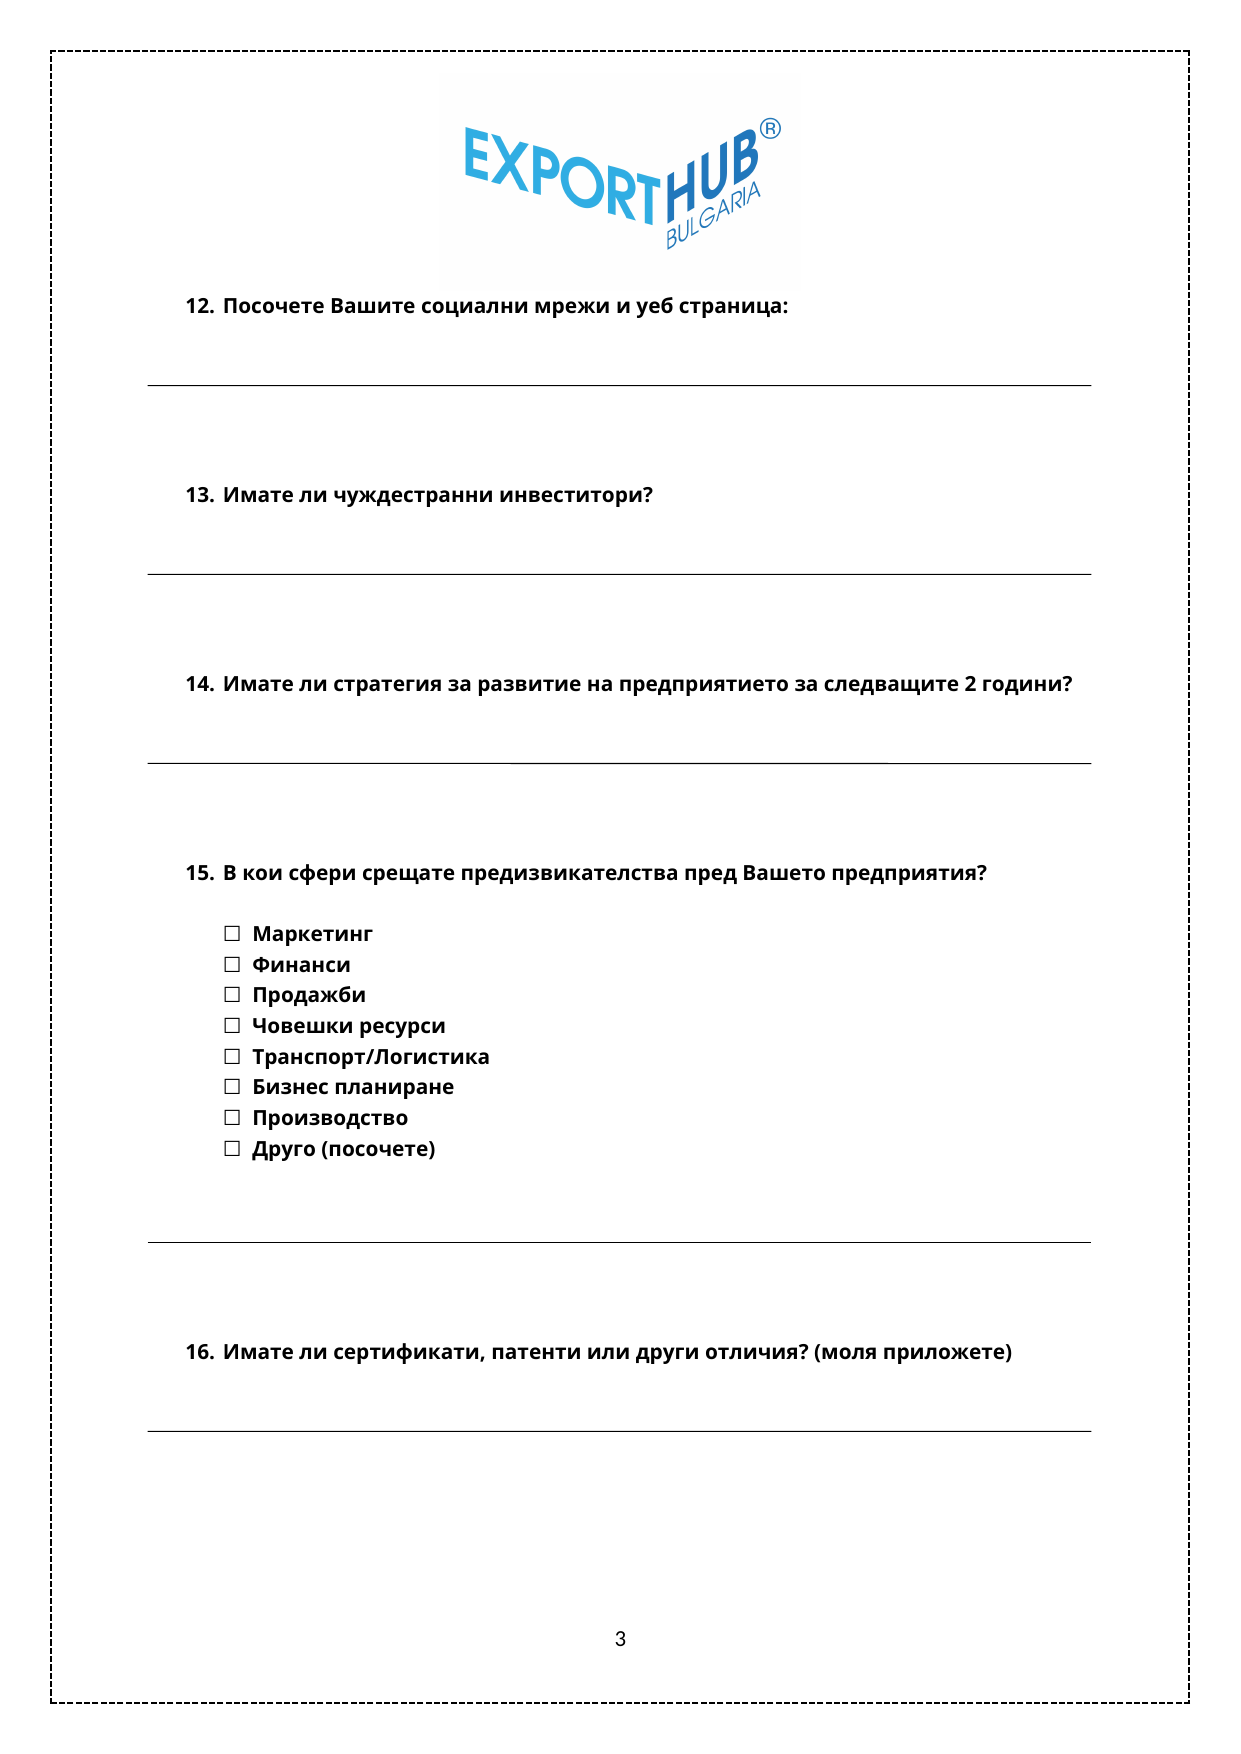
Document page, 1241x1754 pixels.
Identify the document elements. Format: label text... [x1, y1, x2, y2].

picture [439, 73, 802, 291]
list Друго (посочете) [223, 1134, 1093, 1162]
list Производство [223, 1103, 1093, 1131]
list Имате ли сертификати, патенти или други отличия? (моля приложете) [185, 1337, 1093, 1365]
list В кои сфери срещате предизвикателства пред Вашето предприятия? [185, 858, 1093, 886]
list Продажби [223, 981, 1093, 1009]
list Имате ли стратегия за развитие на предприятието за следващите 2 години? [185, 669, 1093, 697]
list Бизнес планиране [223, 1072, 1093, 1101]
list Имате ли чуждестранни инвеститори? [185, 480, 1093, 508]
list Посочете Вашите социални мрежи и уеб страница: [185, 291, 1093, 319]
list Човешки ресурси [223, 1011, 1093, 1039]
list Транспорт/Логистика [223, 1042, 1093, 1070]
list Финанси [223, 950, 1093, 978]
list Маркетинг [223, 919, 1093, 948]
